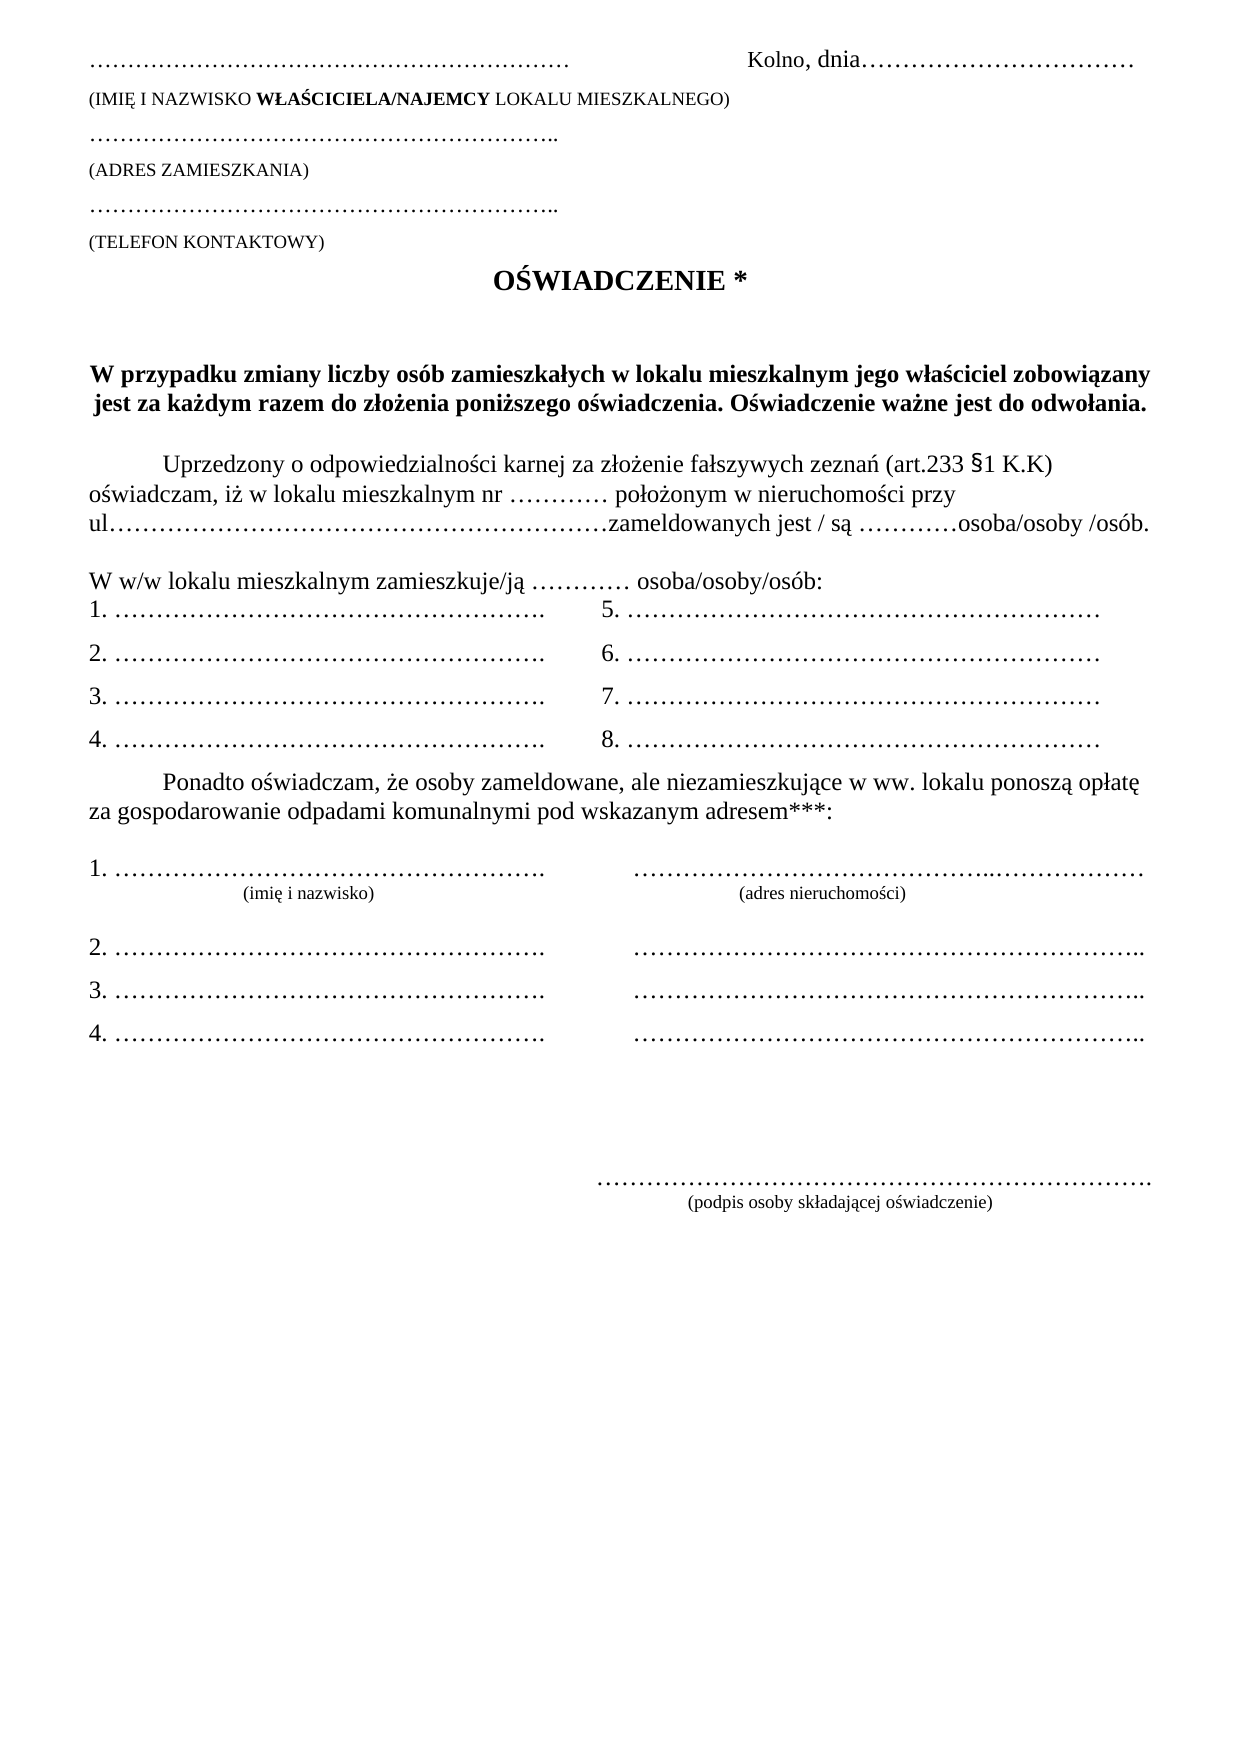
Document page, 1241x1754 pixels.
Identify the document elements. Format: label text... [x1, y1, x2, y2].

text 1. ……………………………………………. 5. ………………………………………………… [89, 594, 1152, 623]
text (TELEFON KONTAKTOWY) [89, 231, 1152, 253]
text Ponadto oświadczam, że osoby zameldowane, ale niezamieszkujące w ww. lokalu ponoszą opłatę [89, 767, 1152, 796]
text (IMIĘ I NAZWISKO WŁAŚCICIELA/NAJEMCY LOKALU MIESZKALNEGO) [89, 87, 1152, 109]
text 3. ……………………………………………. …………………………………………………….. [89, 975, 1152, 1004]
text 4. ……………………………………………. 8. ………………………………………………… [89, 724, 1152, 753]
text ul……………………………………………………zameldowanych jest / są …………osoba/osoby /osób. [89, 508, 1152, 537]
text OŚWIADCZENIE * [89, 263, 1152, 297]
text za gospodarowanie odpadami komunalnymi pod wskazanym adresem***: [89, 796, 1152, 824]
text 1. ……………………………………………. ……………………………………..……………… [89, 853, 1152, 882]
text 2. ……………………………………………. …………………………………………………….. [89, 932, 1152, 961]
text …………………………………………………….. [89, 120, 1152, 146]
text 3. ……………………………………………. 7. ………………………………………………… [89, 681, 1152, 709]
text (ADRES ZAMIESZKANIA) [89, 159, 1152, 181]
text 2. ……………………………………………. 6. ………………………………………………… [89, 638, 1152, 666]
text ……………………………………………………… Kolno, dnia…………………………… [89, 44, 1152, 73]
text (podpis osoby składającej oświadczenie) [89, 1191, 1152, 1213]
text …………………………………………………………. [89, 1162, 1152, 1191]
text Uprzedzony o odpowiedzialności karnej za złożenie fałszywych zeznań (art.233 §1 K.K) oświadczam, iż w lokalu mieszkalnym nr ………… położonym w nieruchomości przy [89, 445, 1152, 508]
text W w/w lokalu mieszkalnym zamieszkuje/ją ………… osoba/osoby/osób: [89, 566, 1152, 594]
text 4. ……………………………………………. …………………………………………………….. [89, 1018, 1152, 1047]
text (imię i nazwisko) (adres nieruchomości) [89, 882, 1152, 903]
text W przypadku zmiany liczby osób zamieszkałych w lokalu mieszkalnym jego właściciel zobowiązany jest za każdym razem do złożenia poniższego oświadczenia. Oświadczenie ważne jest do odwołania. [89, 359, 1152, 417]
text …………………………………………………….. [89, 192, 1152, 218]
